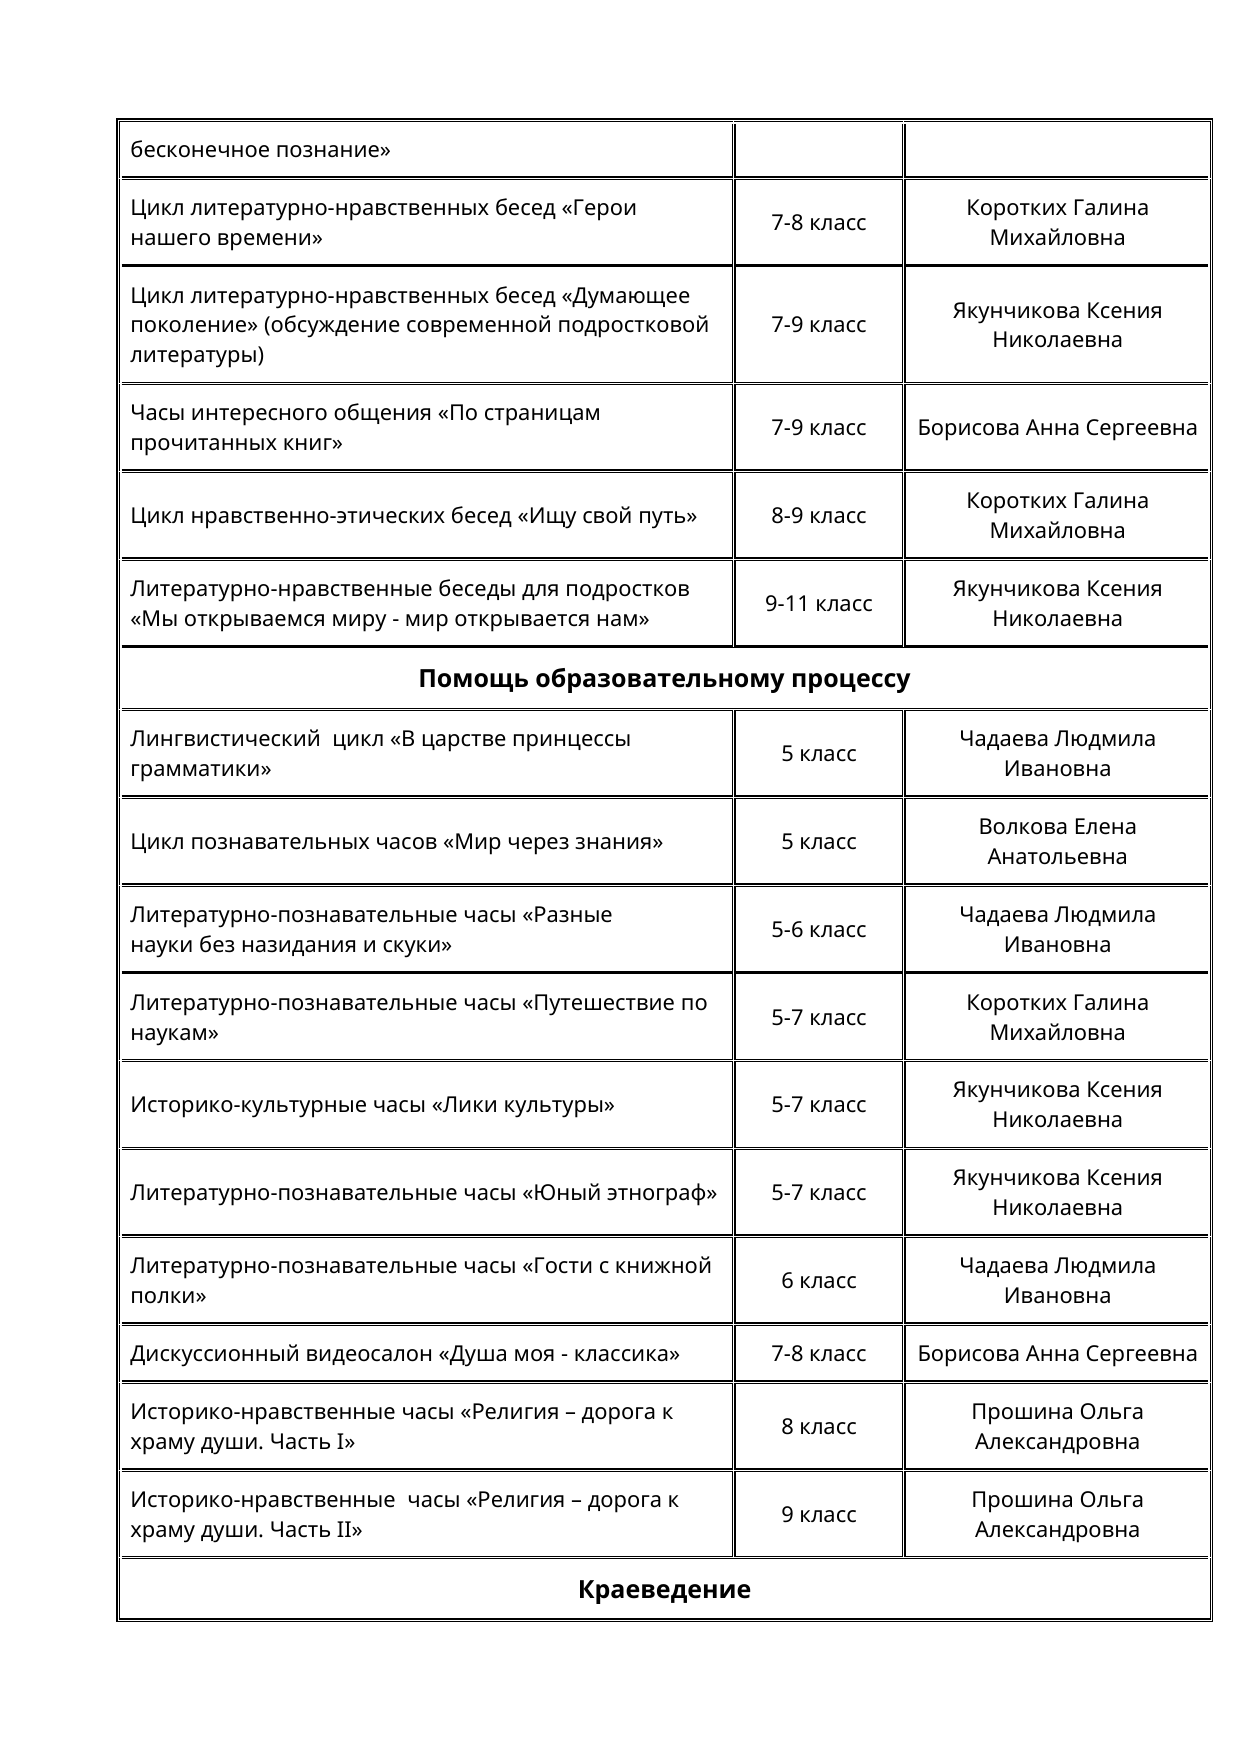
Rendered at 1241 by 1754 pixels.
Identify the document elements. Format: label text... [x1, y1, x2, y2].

table_cell Якунчикова Ксения Николаевна [906, 264, 1210, 382]
table_cell Историко-нравственные часы «Религия – дорога к храму души. Часть II» [120, 1468, 732, 1556]
table_cell 7-9 класс [736, 385, 902, 469]
table_cell 7-9 класс [736, 267, 902, 382]
table_cell Чадаева Людмила Ивановна [906, 1234, 1210, 1322]
table_cell Историко-нравственные часы «Религия – дорога к храму души. Часть I» [120, 1380, 732, 1468]
table_cell 5 класс [736, 799, 902, 883]
table_cell Чадаева Людмила Ивановна [906, 883, 1210, 971]
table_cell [904, 122, 1210, 176]
table_cell 8-9 класс [736, 473, 902, 557]
table_cell Якунчикова Ксения Николаевна [904, 1147, 1211, 1234]
table_cell Литературно-познавательные часы «Юный этнограф» [118, 1147, 734, 1234]
table_cell Дискуссионный видеосалон «Душа моя - классика» [120, 1322, 732, 1380]
table_cell Цикл литературно-нравственных бесед «Герои нашего времени» [120, 176, 732, 264]
table_cell Коротких Галина Михайловна [906, 469, 1210, 557]
table_cell Помощь образовательному процессу [120, 645, 1210, 707]
table_cell 5-7 класс [736, 974, 902, 1059]
table_cell Литературно-познавательные часы «Разные науки без назидания и скуки» [120, 883, 732, 971]
table_cell Литературно-познавательные часы «Путешествие по наукам» [120, 971, 732, 1059]
table_cell 6-9 класс [734, 120, 904, 176]
table_cell 8 класс [736, 1384, 902, 1468]
table_cell 5 класс [736, 711, 902, 795]
table_cell Прошина Ольга Александровна [906, 1380, 1210, 1468]
table_cell Чадаева Людмила Ивановна [906, 708, 1210, 795]
table_cell Борисова Анна Сергеевна [904, 382, 1211, 469]
table_cell Историко-культурные часы «Лики культуры» [118, 1059, 734, 1147]
table_cell 5-6 класс [736, 887, 902, 971]
table_cell Волкова Елена Анатольевна [906, 795, 1210, 883]
table_cell 5-7 класс [736, 1062, 902, 1147]
table_cell Якунчикова Ксения Николаевна [904, 1059, 1211, 1147]
table_cell 9-11 класс [736, 561, 902, 645]
table_cell 7-8 класс [736, 180, 902, 264]
table_cell Литературно-нравственные беседы для подростков «Мы открываемся миру - мир открывается нам» [120, 557, 732, 645]
table_cell Цикл литературно-нравственных бесед «Думающее поколение» (обсуждение современной подростковой литературы) [120, 264, 732, 382]
table_cell Прошина Ольга Александровна [906, 1468, 1210, 1556]
table_cell Борисова Анна Сергеевна [906, 1322, 1210, 1380]
table_cell Якунчикова Ксения Николаевна [906, 557, 1210, 645]
table_cell 6 класс [736, 1238, 902, 1322]
table_cell Лингвистический цикл «В царстве принцессы грамматики» [120, 708, 732, 795]
table_cell Краеведение [118, 1556, 1211, 1618]
table_cell 5-7 класс [736, 1150, 902, 1234]
table_cell 9 класс [736, 1472, 902, 1556]
table_cell Часы интересного общения «По страницам прочитанных книг» [118, 382, 734, 469]
table_cell Цикл нравственно-этических бесед «Ищу свой путь» [120, 469, 732, 557]
table_cell Коротких Галина Михайловна [906, 176, 1210, 264]
table_cell Литературно-познавательные часы «Гости с книжной полки» [120, 1234, 732, 1322]
table_cell Коротких Галина Михайловна [906, 971, 1210, 1059]
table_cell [120, 120, 734, 176]
table_cell 7-8 класс [736, 1326, 902, 1380]
table_cell Цикл познавательных часов «Мир через знания» [120, 795, 732, 883]
